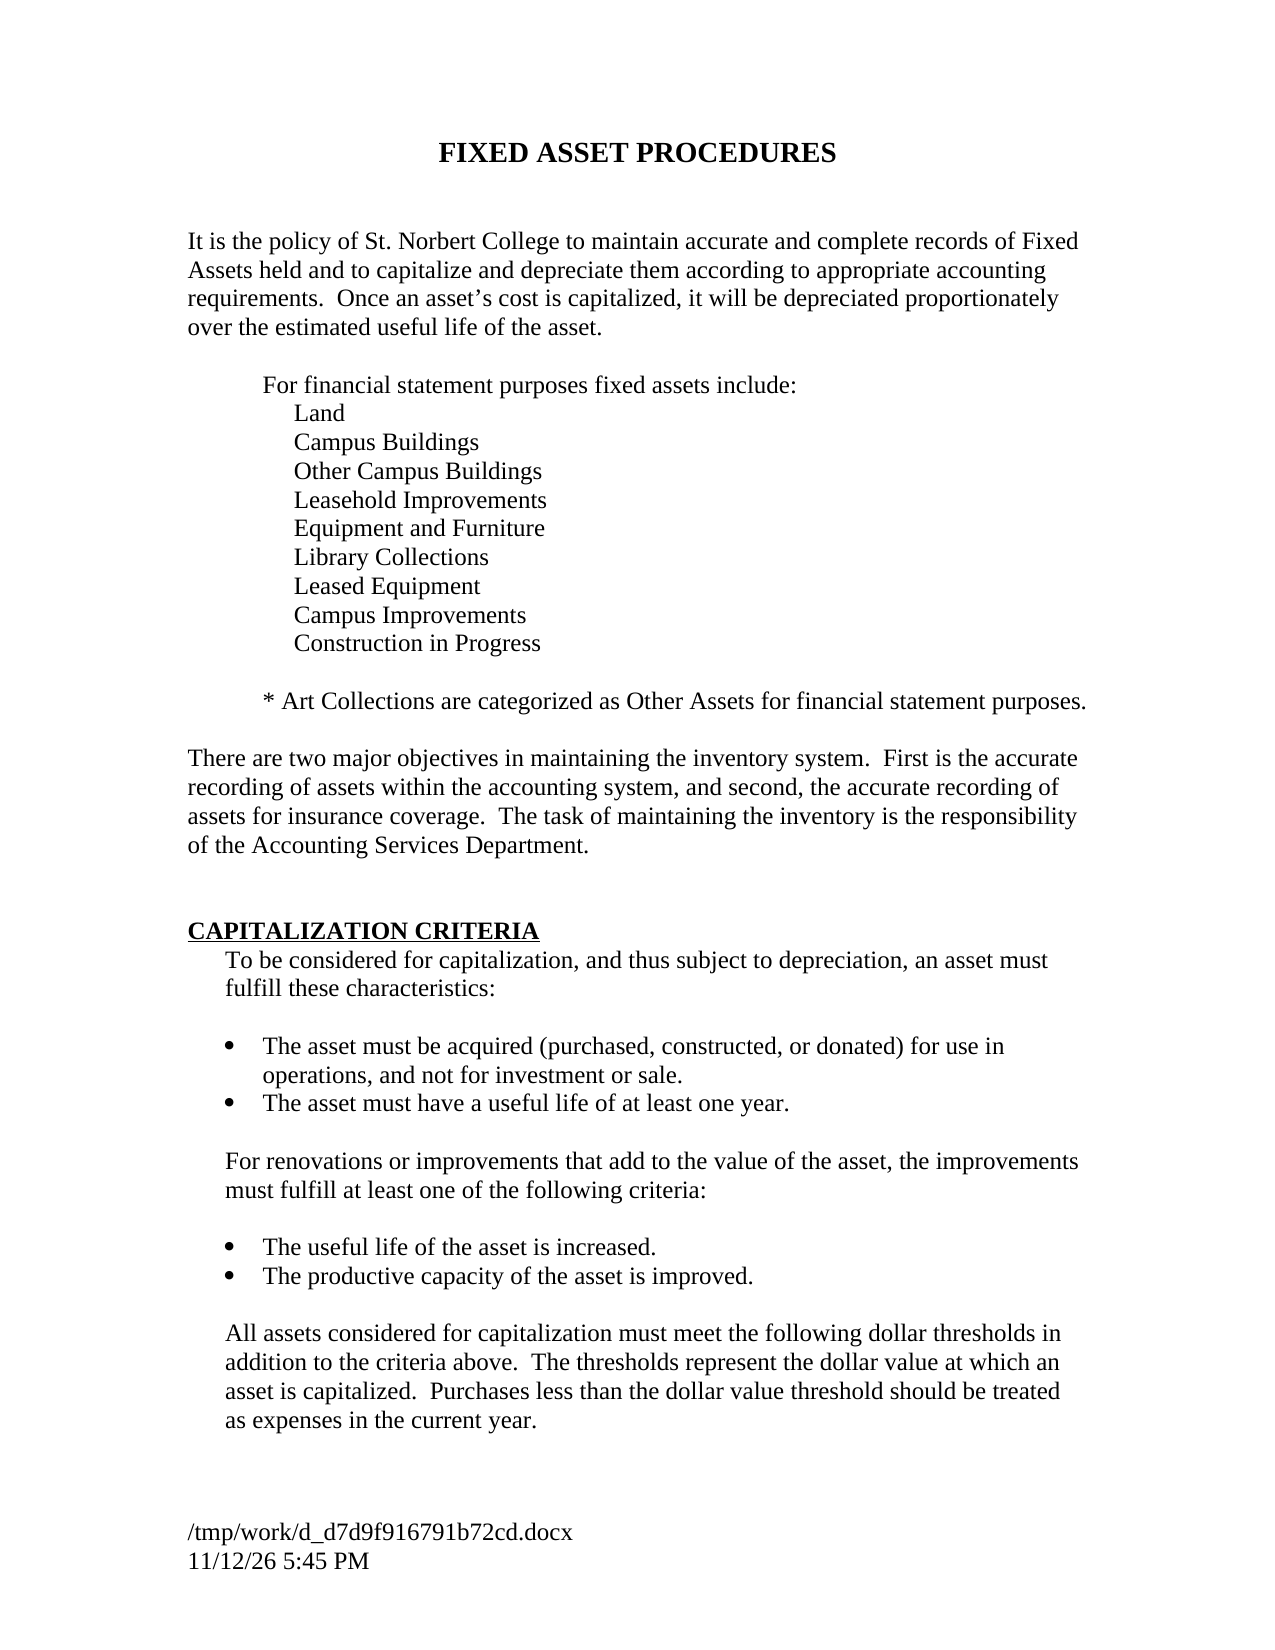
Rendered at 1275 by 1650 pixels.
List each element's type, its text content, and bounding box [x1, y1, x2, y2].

title Library Collections [187, 542, 1087, 571]
title The productive capacity of the asset is improved. [225, 1261, 1087, 1290]
title The asset must be acquired (purchased, constructed, or donated) for use in operations, and not for investment or sale. [225, 1031, 1087, 1088]
title CAPITALIZATION CRITERIA [187, 916, 1087, 945]
title For renovations or improvements that add to the value of the asset, the improvements must fulfill at least one of the following criteria: [225, 1146, 1087, 1203]
title All assets considered for capitalization must meet the following dollar thresholds in addition to the criteria above. The thresholds represent the dollar value at which an asset is capitalized. Purchases less than the dollar value threshold should be treated as expenses in the current year. [225, 1318, 1087, 1433]
title It is the policy of to maintain accurate and complete records of Fixed Assets held and to capitalize and depreciate them according to appropriate accounting requirements. Once an asset’s cost is capitalized, it will be depreciated proportionately over the estimated useful life of the asset. [187, 226, 1087, 341]
title There are two major objectives in maintaining the inventory system. First is the accurate recording of assets within the accounting system, and second, the accurate recording of assets for insurance coverage. The task of maintaining the inventory is the responsibility of the Accounting Services Department. [187, 743, 1087, 858]
title Equipment and Furniture [187, 513, 1087, 542]
title For financial statement purposes fixed assets include: [187, 370, 1087, 398]
title To be considered for capitalization, and thus subject to depreciation, an asset must fulfill these characteristics: [225, 945, 1087, 1002]
title Leased Equipment [187, 571, 1087, 600]
title The useful life of the asset is increased. [225, 1232, 1087, 1261]
title Campus Improvements [187, 600, 1087, 628]
title Construction in Progress [187, 628, 1087, 657]
title Land [187, 398, 1087, 427]
title The asset must have a useful life of at least one year. [225, 1088, 1087, 1117]
title Campus Buildings [187, 427, 1087, 456]
title Other Campus Buildings [187, 456, 1087, 485]
title FIXED ASSET PROCEDURES [187, 135, 1087, 168]
title Leasehold Improvements [187, 485, 1087, 513]
title * Art Collections are categorized as Other Assets for financial statement purposes. [187, 686, 1087, 715]
